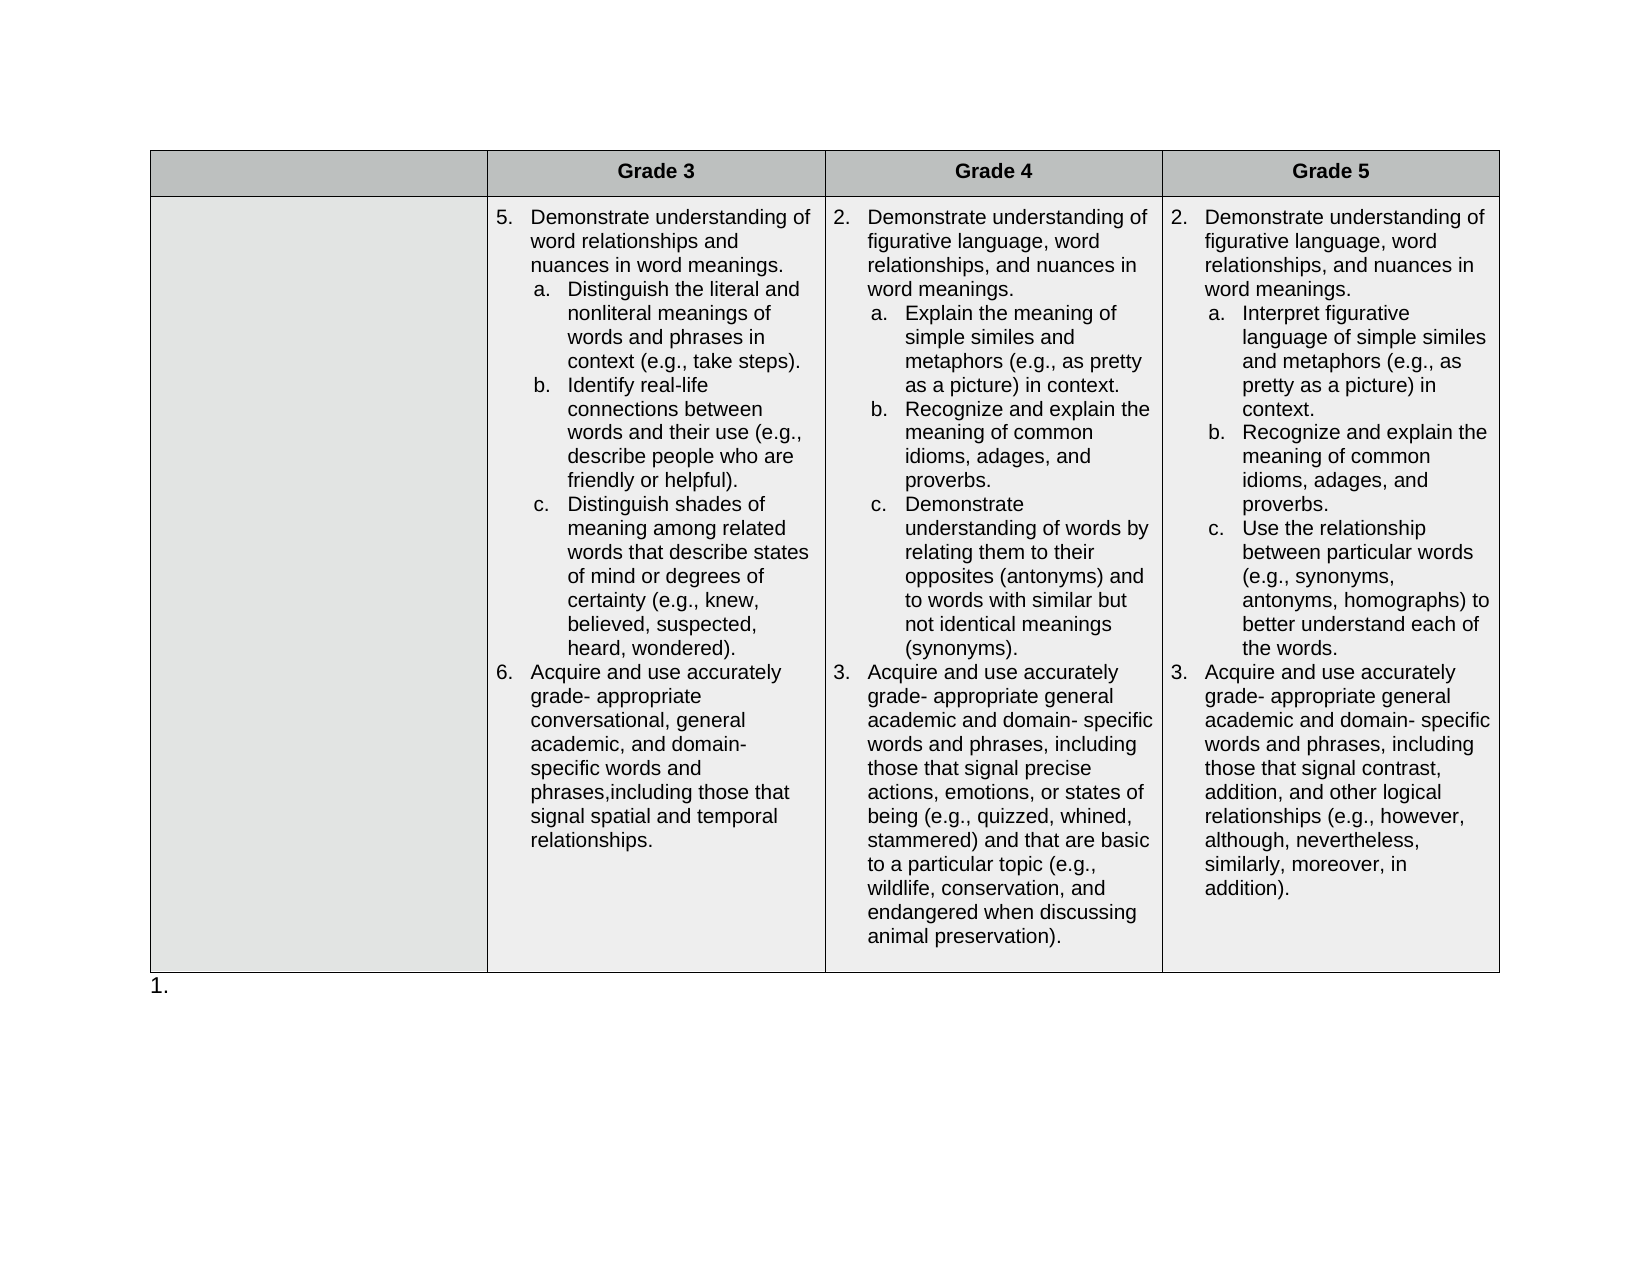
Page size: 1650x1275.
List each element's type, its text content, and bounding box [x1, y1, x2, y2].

table_cell [151, 197, 487, 971]
table_header [151, 151, 487, 196]
table_cell Demonstrate understanding of figurative language, word relationships, and nuances in word meanings. Interpret figurative language of simple similes and metaphors (e.g., as pretty as a picture) in context. Recognize and explain the meaning of common idioms, adages, and proverbs. Use the relationship between particular words (e.g., synonyms, antonyms, homographs) to better understand each of the words. Acquire and use accurately grade- appropriate general academic and domain- specific words and phrases, including those that signal contrast, addition, and other logical relationships (e.g., however, although, nevertheless, similarly, moreover, in addition). [1163, 197, 1499, 971]
table_header Grade 3 [488, 151, 825, 196]
table_cell 5. Demonstrate understanding of word relationships and nuances in word meanings. Distinguish the literal and nonliteral meanings of words and phrases in context (e.g., take steps). Identify real-life connections between words and their use (e.g., describe people who are friendly or helpful). Distinguish shades of meaning among related words that describe states of mind or degrees of certainty (e.g., knew, believed, suspected, heard, wondered). 6. Acquire and use accurately grade- appropriate conversational, general academic, and domain- specific words and phrases,including those that signal spatial and temporal relationships. [488, 197, 825, 971]
table_cell Demonstrate understanding of figurative language, word relationships, and nuances in word meanings. Explain the meaning of simple similes and metaphors (e.g., as pretty as a picture) in context. Recognize and explain the meaning of common idioms, adages, and proverbs. Demonstrate understanding of words by relating them to their opposites (antonyms) and to words with similar but not identical meanings (synonyms). Acquire and use accurately grade- appropriate general academic and domain- specific words and phrases, including those that signal precise actions, emotions, or states of being (e.g., quizzed, whined, stammered) and that are basic to a particular topic (e.g., wildlife, conservation, and endangered when discussing animal preservation). [826, 197, 1162, 971]
table_header Grade 4 [826, 151, 1162, 196]
table_header Grade 5 [1163, 151, 1499, 196]
